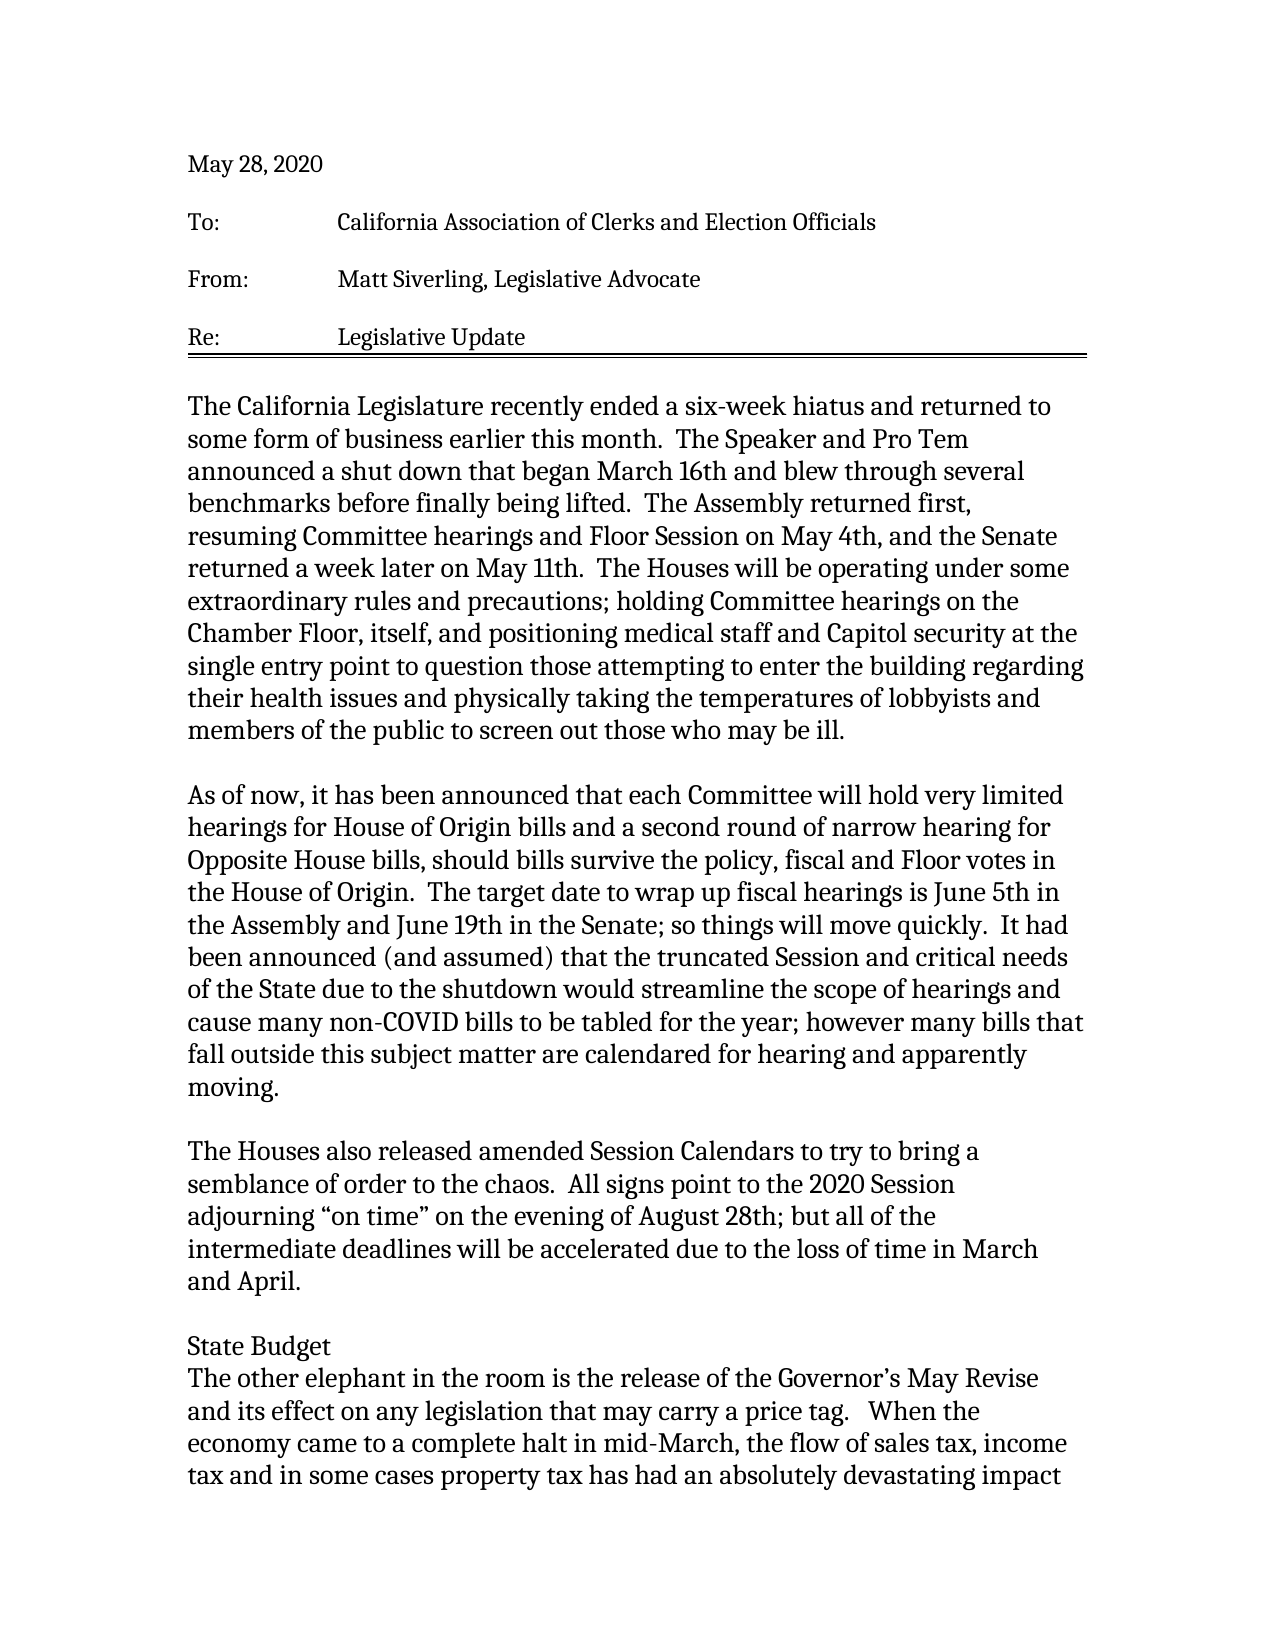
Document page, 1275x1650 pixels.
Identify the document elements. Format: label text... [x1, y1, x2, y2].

text As of now, it has been announced that each Committee will hold very limited hearings for House of Origin bills and a second round of narrow hearing for Opposite House bills, should bills survive the policy, fiscal and Floor votes in the House of Origin. The target date to wrap up fiscal hearings is June 5th in the Assembly and June 19th in the Senate; so things will move quickly. It had been announced (and assumed) that the truncated Session and critical needs of the State due to the shutdown would streamline the scope of hearings and cause many non-COVID bills to be tabled for the year; however many bills that fall outside this subject matter are calendared for hearing and apparently moving. [187, 779, 1087, 1103]
text May 28, 2020 [187, 150, 1087, 179]
text The California Legislature recently ended a six-week hiatus and returned to some form of business earlier this month. The Speaker and Pro Tem announced a shut down that began March 16th and blew through several benchmarks before finally being lifted. The Assembly returned first, resuming Committee hearings and Floor Session on May 4th, and the Senate returned a week later on May 11th. The Houses will be operating under some extraordinary rules and precautions; holding Committee hearings on the Chamber Floor, itself, and positioning medical staff and Capitol security at the single entry point to question those attempting to enter the building regarding their health issues and physically taking the temperatures of lobbyists and members of the public to screen out those who may be ill. [187, 390, 1087, 747]
text Re: Legislative Update [187, 322, 1087, 358]
text From: Matt Siverling, Legislative Advocate [187, 265, 1087, 294]
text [187, 1362, 1087, 1492]
text To: California Association of Clerks and Election Officials [187, 207, 1087, 236]
text State Budget [187, 1330, 1087, 1362]
text The Houses also released amended Session Calendars to try to bring a semblance of order to the chaos. All signs point to the 2020 Session adjourning “on time” on the evening of August 28th; but all of the intermediate deadlines will be accelerated due to the loss of time in March and April. [187, 1136, 1087, 1297]
